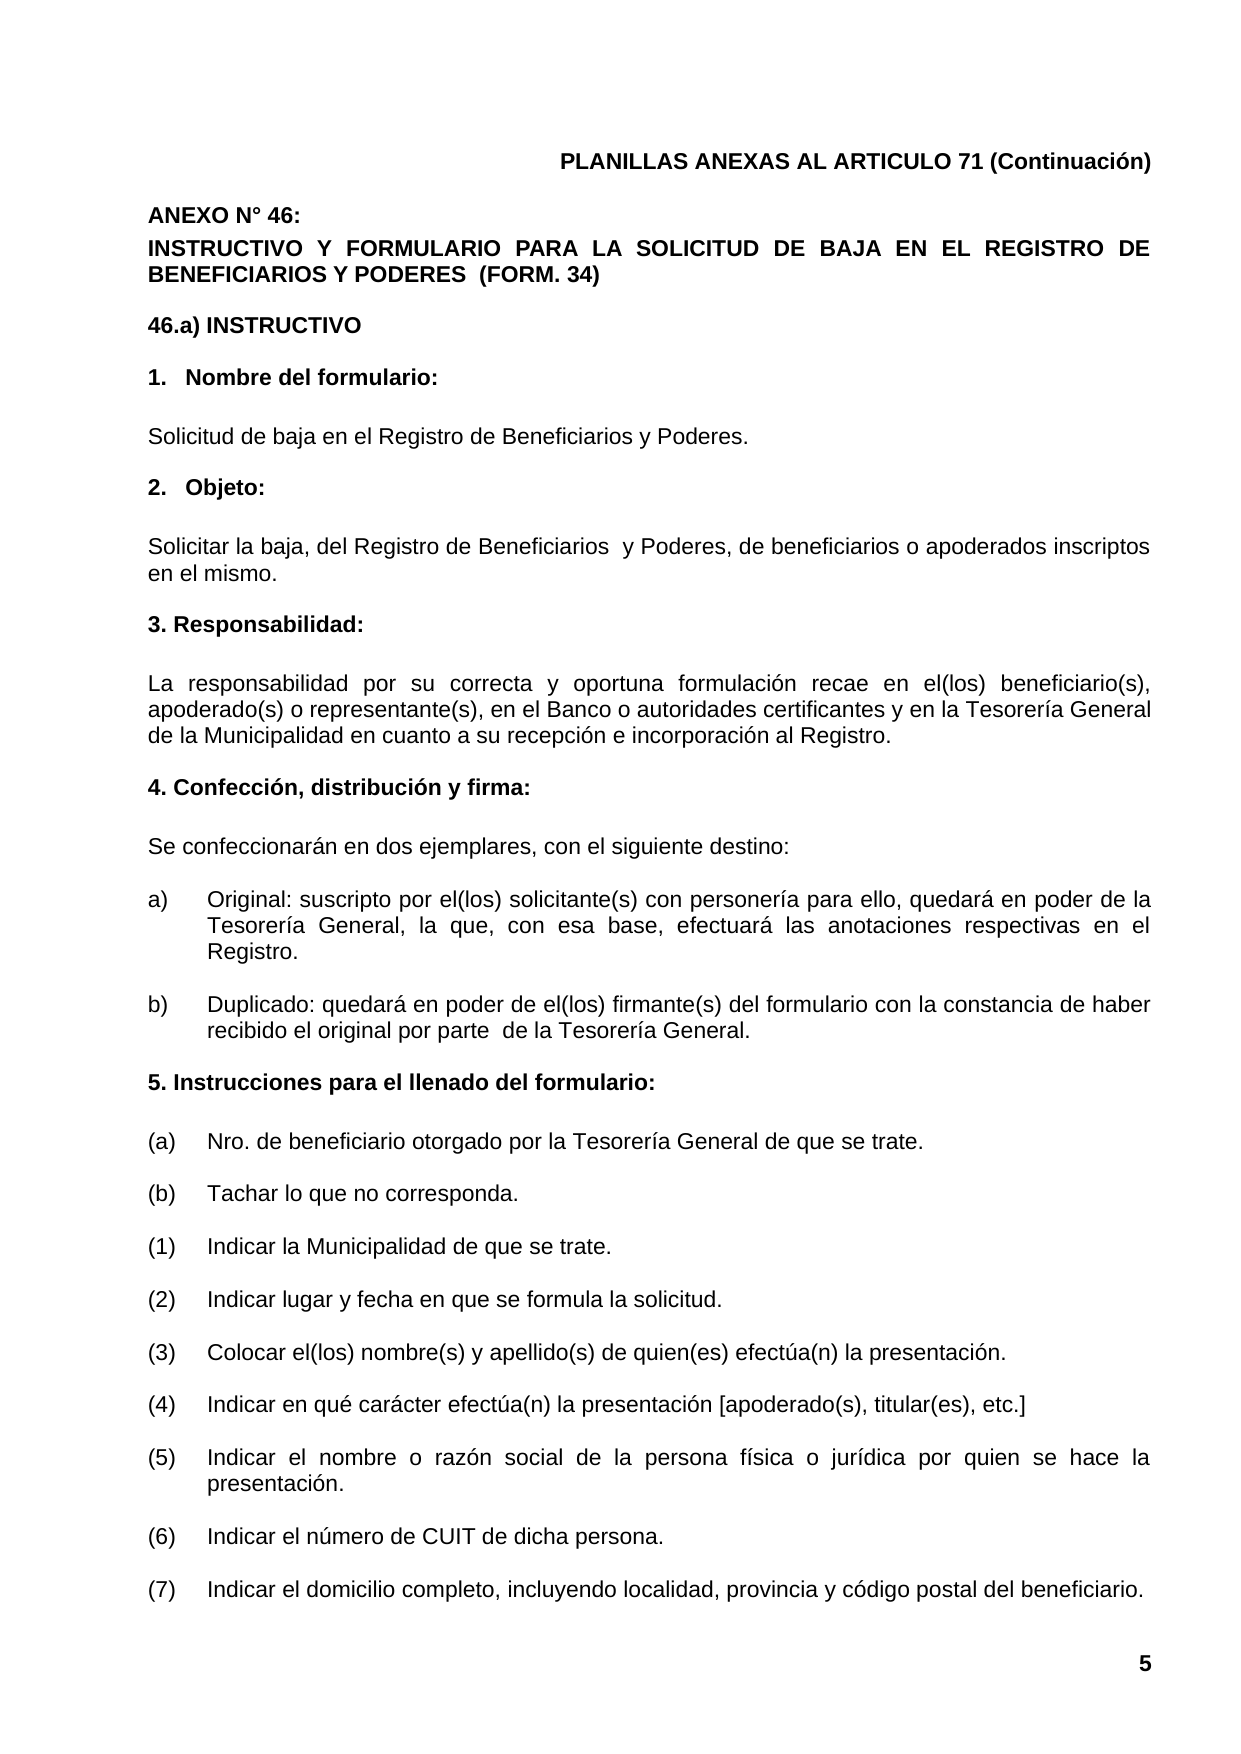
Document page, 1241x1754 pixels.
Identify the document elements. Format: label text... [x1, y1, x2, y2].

subtitle INSTRUCTIVO Y FORMULARIO PARA LA SOLICITUD DE BAJA EN EL REGISTRO DE BENEFICIARIOS Y PODERES (FORM. 34) [148, 235, 1152, 287]
text (7) Indicar el domicilio completo, incluyendo localidad, provincia y código postal del beneficiario. [148, 1576, 1152, 1602]
text La responsabilidad por su correcta y oportuna formulación recae en el(los) beneficiario(s), apoderado(s) o representante(s), en el Banco o autoridades certificantes y en la Tesorería General de la Municipalidad en cuanto a su recepción e incorporación al Registro. [148, 670, 1152, 749]
subtitle ANEXO N° 46: [148, 202, 1152, 228]
text (6) Indicar el número de CUIT de dicha persona. [148, 1523, 1152, 1549]
text (3) Colocar el(los) nombre(s) y apellido(s) de quien(es) efectúa(n) la presentación. [148, 1338, 1152, 1365]
subtitle 46.a) INSTRUCTIVO [148, 312, 1152, 339]
text (a) Nro. de beneficiario otorgado por la Tesorería General de que se trate. [148, 1128, 1152, 1154]
subtitle 5. Instrucciones para el llenado del formulario: [148, 1069, 1152, 1095]
subtitle 4. Confección, distribución y firma: [148, 774, 1152, 800]
text (5) Indicar el nombre o razón social de la persona física o jurídica por quien se hace la presentación. [148, 1444, 1152, 1497]
text (2) Indicar lugar y fecha en que se formula la solicitud. [148, 1286, 1152, 1312]
text Solicitud de baja en el Registro de Beneficiarios y Poderes. [148, 423, 1152, 449]
subtitle 3. Responsabilidad: [148, 611, 1152, 637]
text (b) Tachar lo que no corresponda. [148, 1180, 1152, 1207]
text Solicitar la baja, del Registro de Beneficiarios y Poderes, de beneficiarios o apoderados inscriptos en el mismo. [148, 533, 1152, 586]
text a) Original: suscripto por el(los) solicitante(s) con personería para ello, quedará en poder de la Tesorería General, la que, con esa base, efectuará las anotaciones respectivas en el Registro. [148, 886, 1152, 964]
subtitle Objeto: [148, 474, 1152, 501]
text (4) Indicar en qué carácter efectúa(n) la presentación [apoderado(s), titular(es), etc.] [148, 1391, 1152, 1417]
subtitle Nombre del formulario: [148, 364, 1152, 390]
text (1) Indicar la Municipalidad de que se trate. [148, 1233, 1152, 1259]
text b) Duplicado: quedará en poder de el(los) firmante(s) del formulario con la constancia de haber recibido el original por parte de la Tesorería General. [148, 991, 1152, 1044]
text Se confeccionarán en dos ejemplares, con el siguiente destino: [148, 833, 1152, 859]
